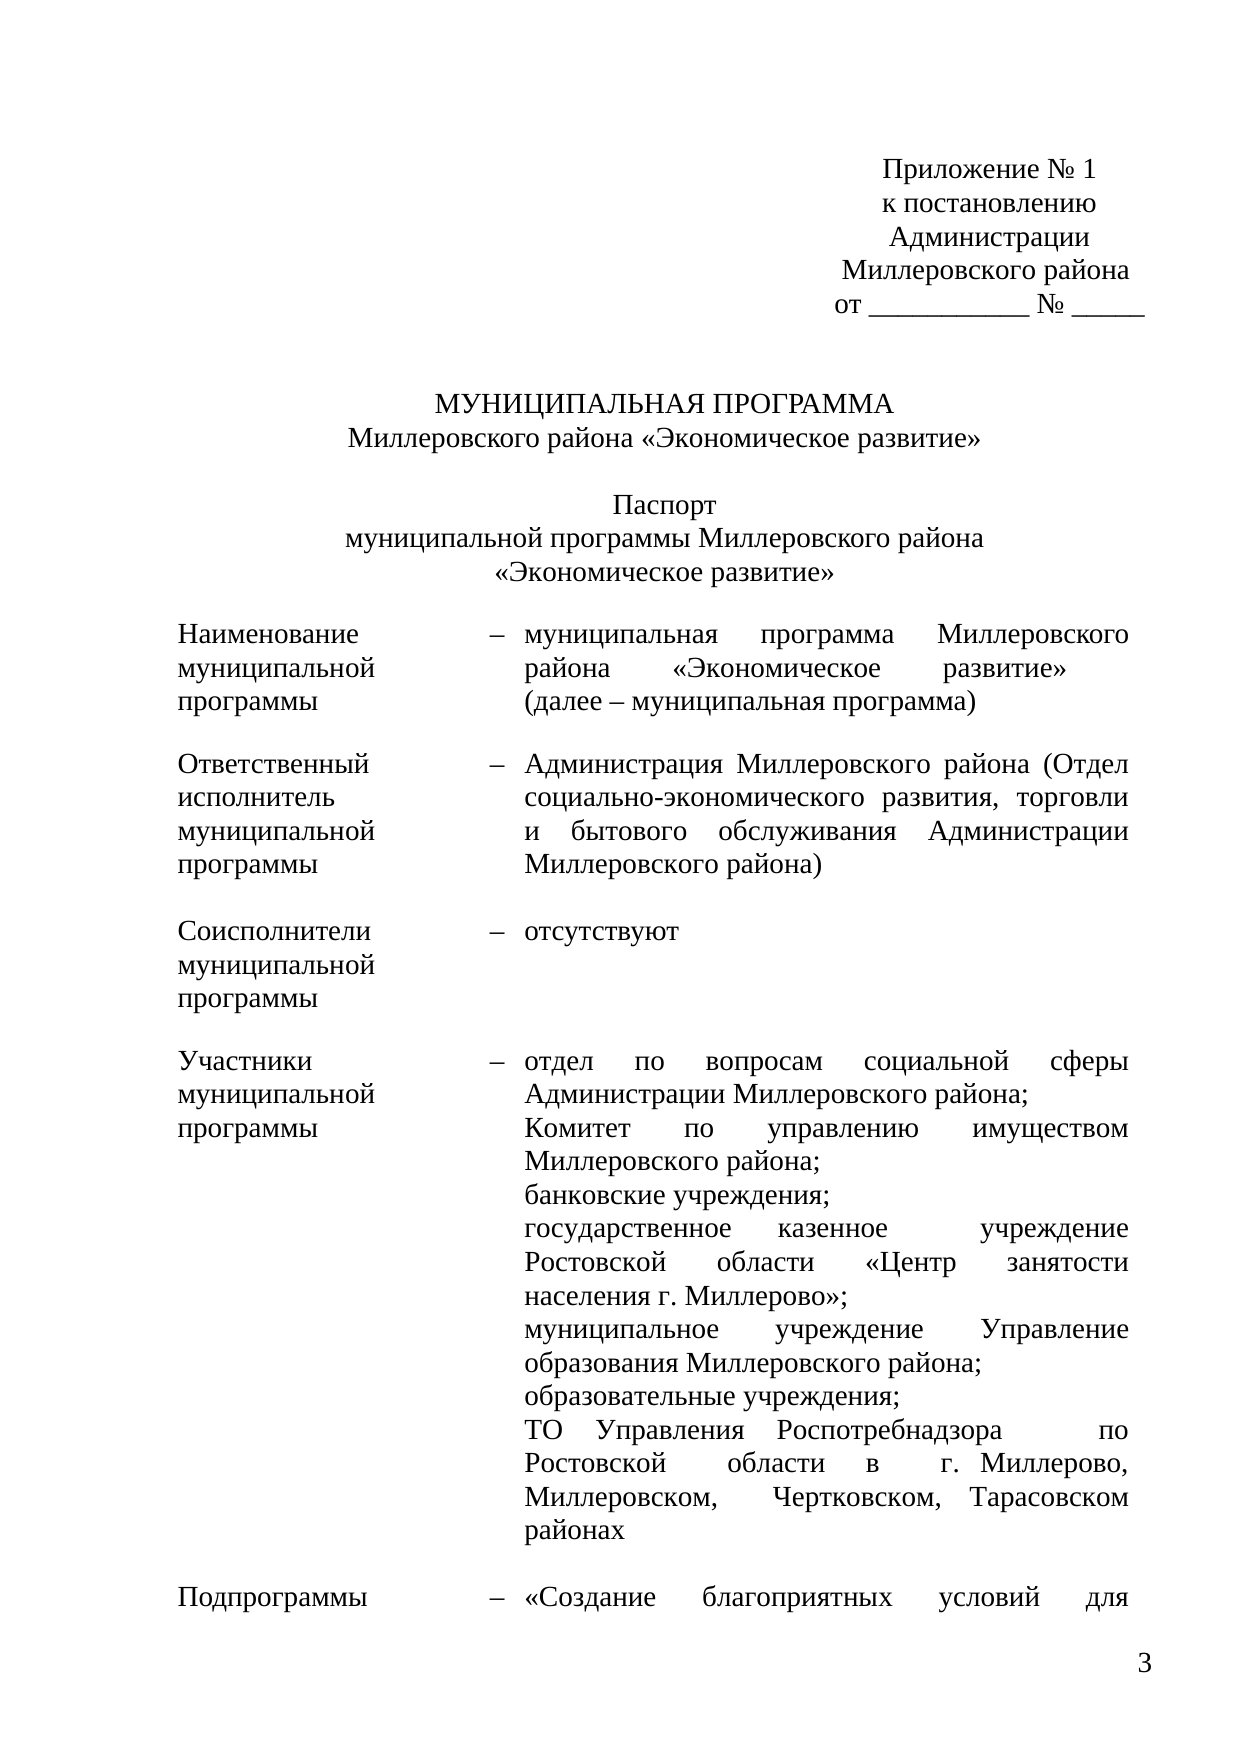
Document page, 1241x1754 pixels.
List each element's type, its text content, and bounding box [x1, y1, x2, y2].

table_cell отдел по вопросам социальной сферы Администрации Миллеровского района; Комитет по управлению имуществом Миллеровского района; банковские учреждения; государственное казенное учреждение Ростовской области «Центр занятости населения г. Миллерово»; муниципальное учреждение Управление образования Миллеровского района; образовательные учреждения; ТО Управления Роспотребнадзора по Ростовской области в г. Миллерово, Миллеровском, Чертковском, Тарасовском районах [513, 1043, 1140, 1579]
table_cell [166, 1580, 478, 1613]
table_cell – [478, 1043, 513, 1579]
text Паспорт муниципальной программы Миллеровского района «Экономическое развитие» [177, 487, 1152, 588]
table_cell отсутствуют [513, 914, 1140, 1043]
table_cell Участники муниципальной программы [166, 1043, 478, 1579]
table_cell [513, 1580, 1140, 1613]
table_cell – [478, 746, 513, 913]
text Администрации Миллеровского района от ___________ № _____ [827, 219, 1152, 319]
table_cell – [478, 914, 513, 1043]
table_cell – [478, 1580, 513, 1613]
text Приложение № 1 к постановлению [827, 152, 1152, 219]
table_cell Ответственный исполнитель муниципальной программы [166, 746, 478, 913]
table_header – [478, 616, 513, 746]
text МУНИЦИПАЛЬНАЯ ПРОГРАММА Миллеровского района «Экономическое развитие» [177, 386, 1152, 453]
table_header муниципальная программа Миллеровского района «Экономическое развитие» (далее – муниципальная программа) [513, 616, 1140, 746]
table_header Наименование муниципальной программы [166, 616, 478, 746]
table_cell Администрация Миллеровского района (Отдел социально-экономического развития, торговли и бытового обслуживания Администрации Миллеровского района) [513, 746, 1140, 913]
table_cell Соисполнители муниципальной программы [166, 914, 478, 1043]
